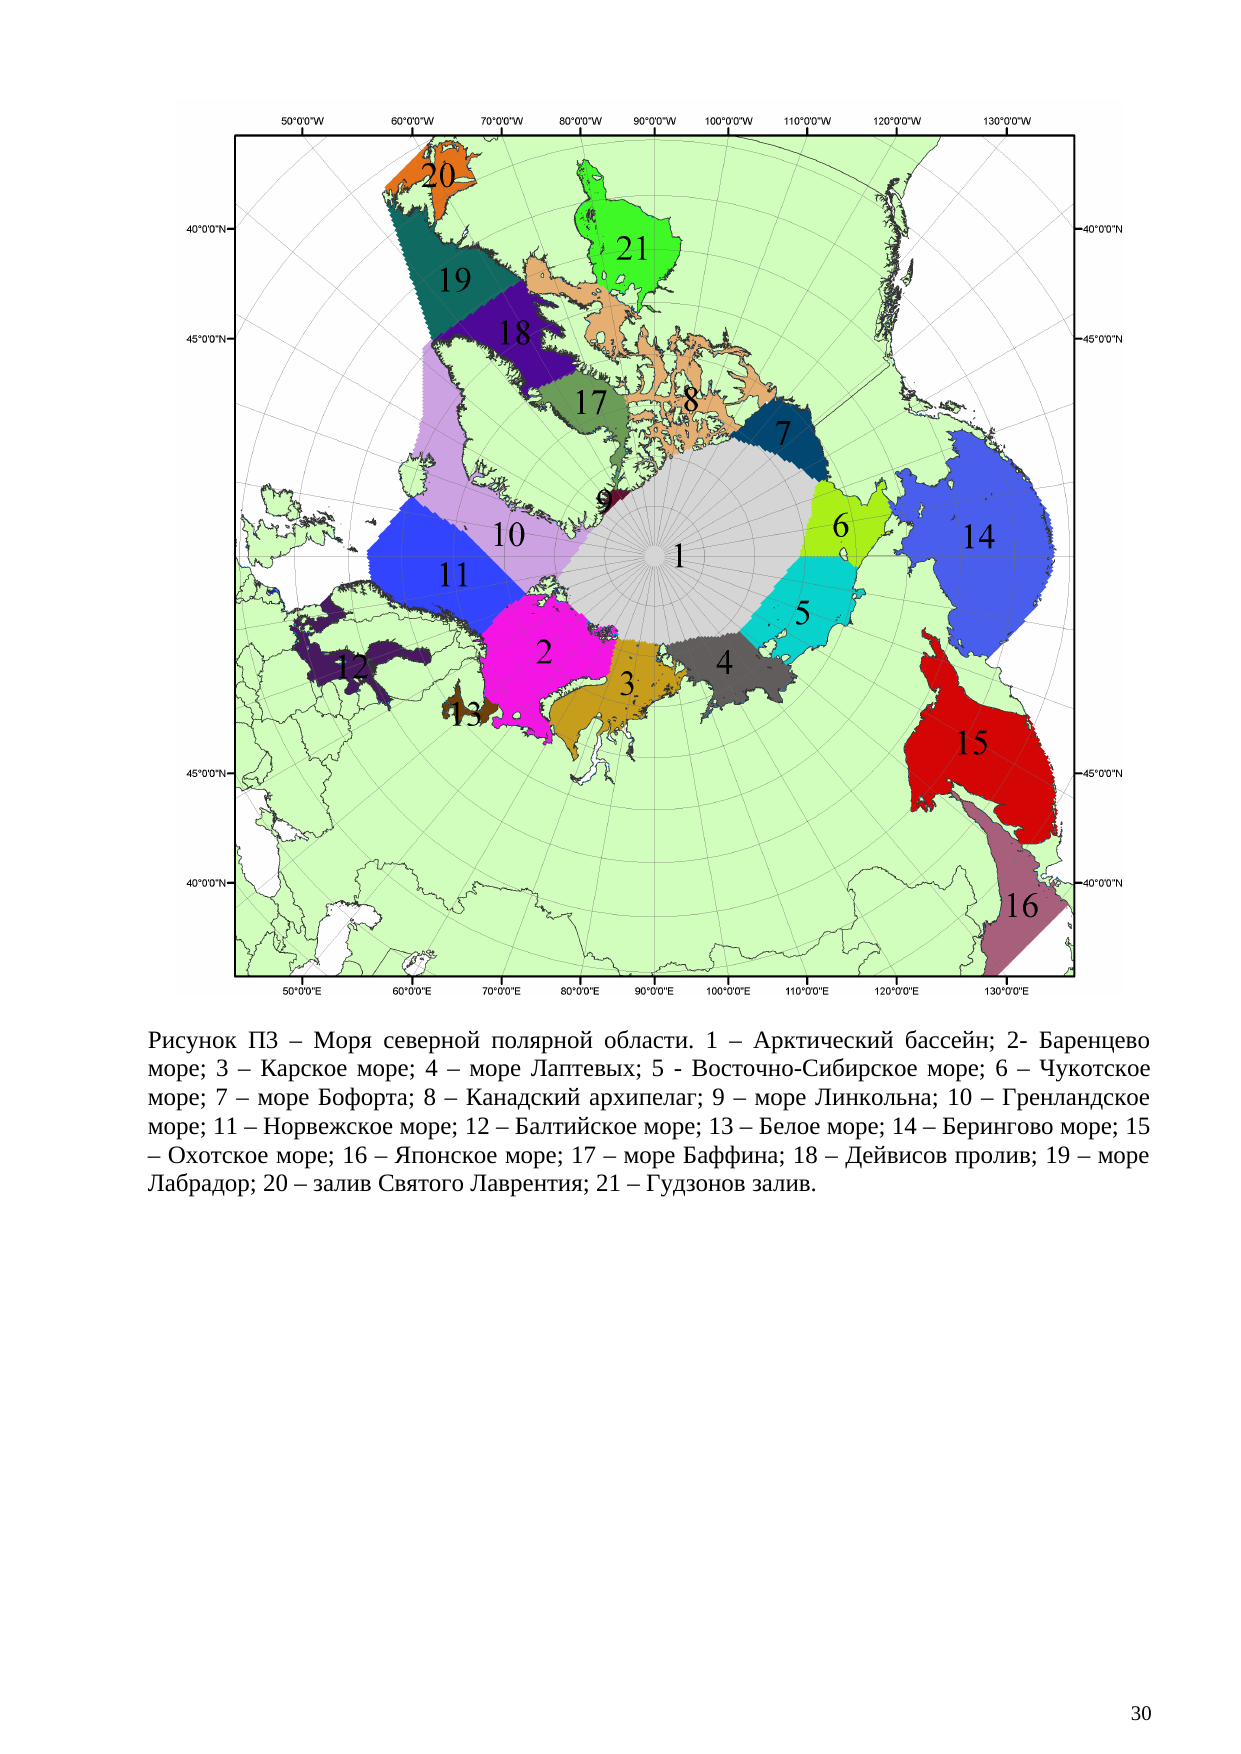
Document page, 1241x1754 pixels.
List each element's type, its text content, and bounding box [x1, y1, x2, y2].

text Рисунок П3 – Моря северной полярной области. 1 – Арктический бассейн; 2- Баренцево море; 3 – Карское море; 4 – море Лаптевых; 5 - Восточно-Сибирское море; 6 – Чукотское море; 7 – море Бофорта; 8 – Канадский архипелаг; 9 – море Линкольна; 10 – Гренландское море; 11 – Норвежское море; 12 – Балтийское море; 13 – Белое море; 14 – Берингово море; 15 – Охотское море; 16 – Японское море; 17 – море Баффина; 18 – Дейвисов пролив; 19 – море Лабрадор; 20 – залив Святого Лаврентия; 21 – Гудзонов залив. [148, 1025, 1152, 1197]
picture [175, 99, 1124, 996]
